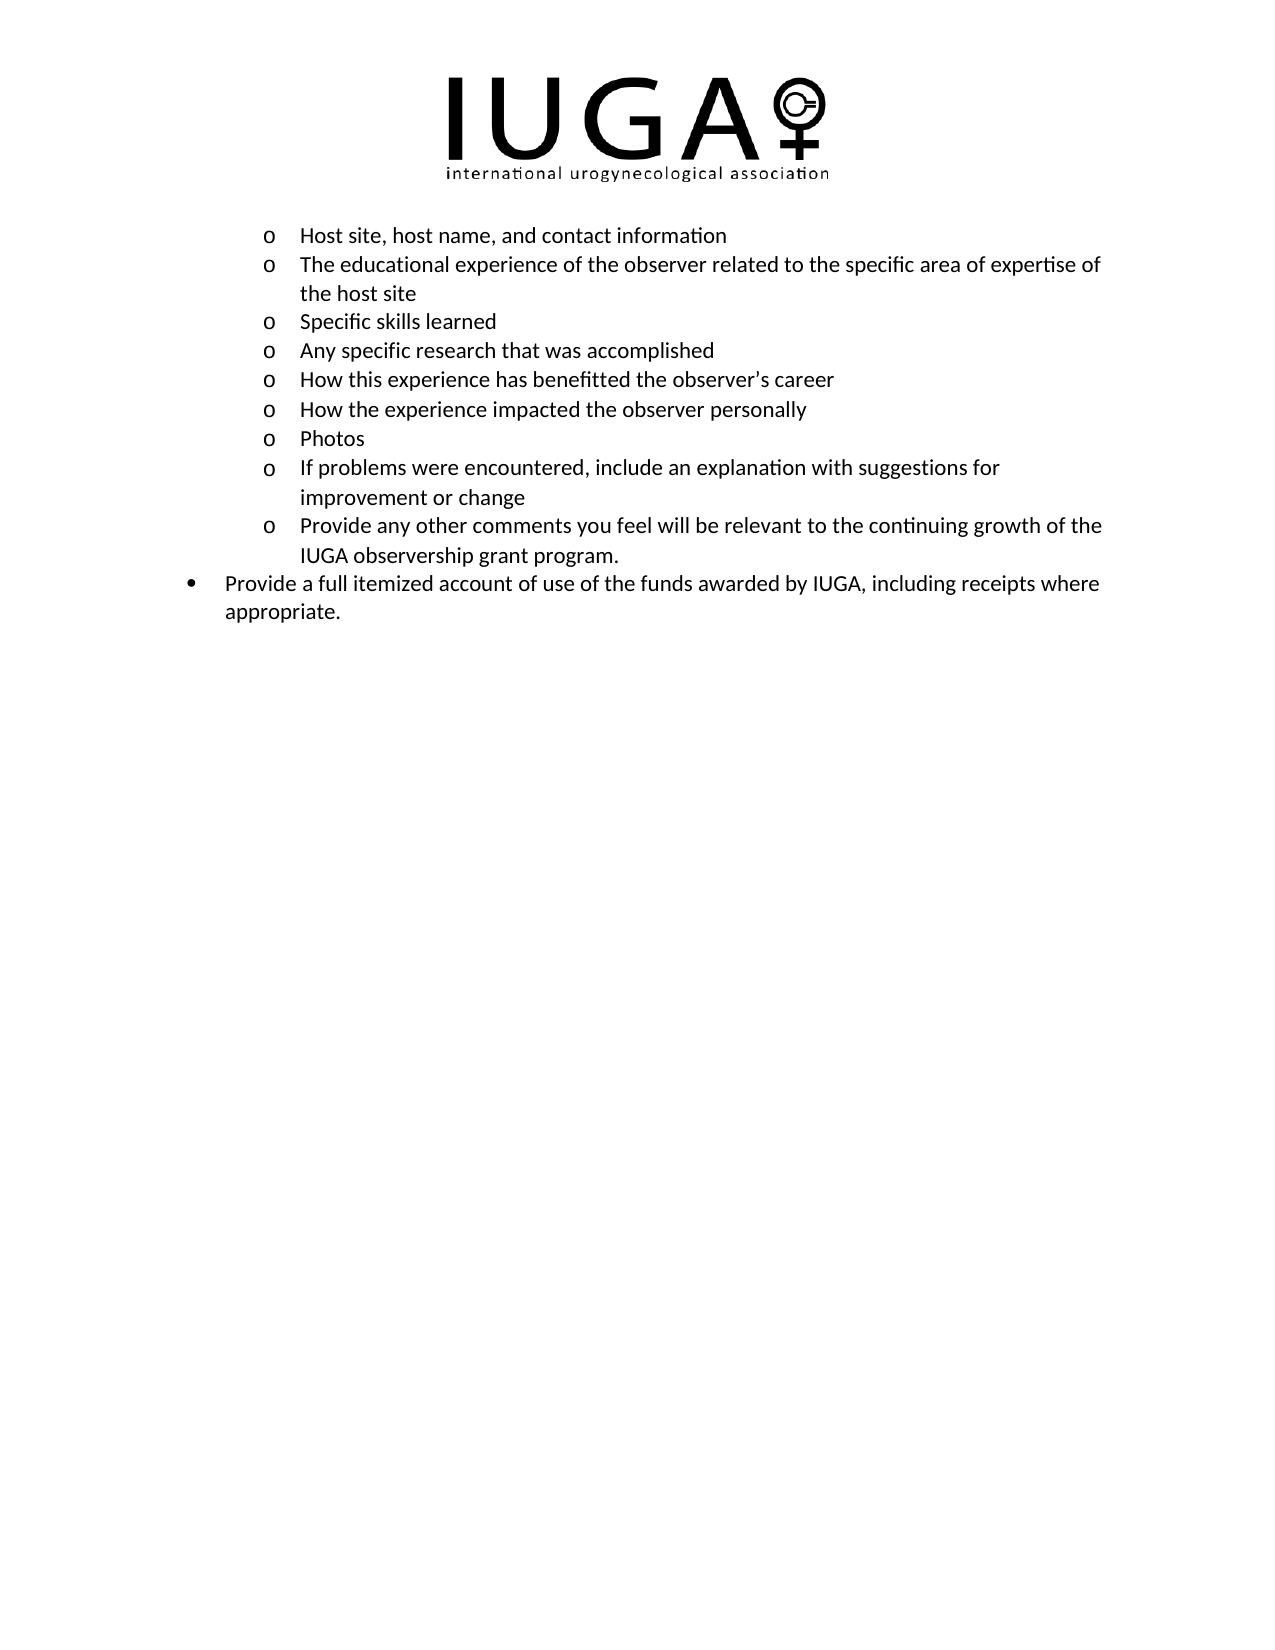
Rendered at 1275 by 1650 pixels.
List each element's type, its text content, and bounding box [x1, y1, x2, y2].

list Provide a full itemized account of use of the funds awarded by IUGA, including receipts where appropriate. [187, 569, 1125, 625]
picture [447, 74, 828, 182]
list Provide any other comments you feel will be relevant to the continuing growth of the IUGA observership grant program. [262, 512, 1125, 569]
list Specific skills learned [262, 307, 1125, 336]
list Host site, host name, and contact information [262, 221, 1125, 250]
list The educational experience of the observer related to the specific area of expertise of the host site [262, 250, 1125, 307]
list How this experience has benefitted the observer’s career [262, 366, 1125, 395]
list Any specific research that was accomplished [262, 336, 1125, 366]
list How the experience impacted the observer personally [262, 395, 1125, 424]
list Photos [262, 424, 1125, 453]
list If problems were encountered, include an explanation with suggestions for improvement or change [262, 453, 1125, 512]
